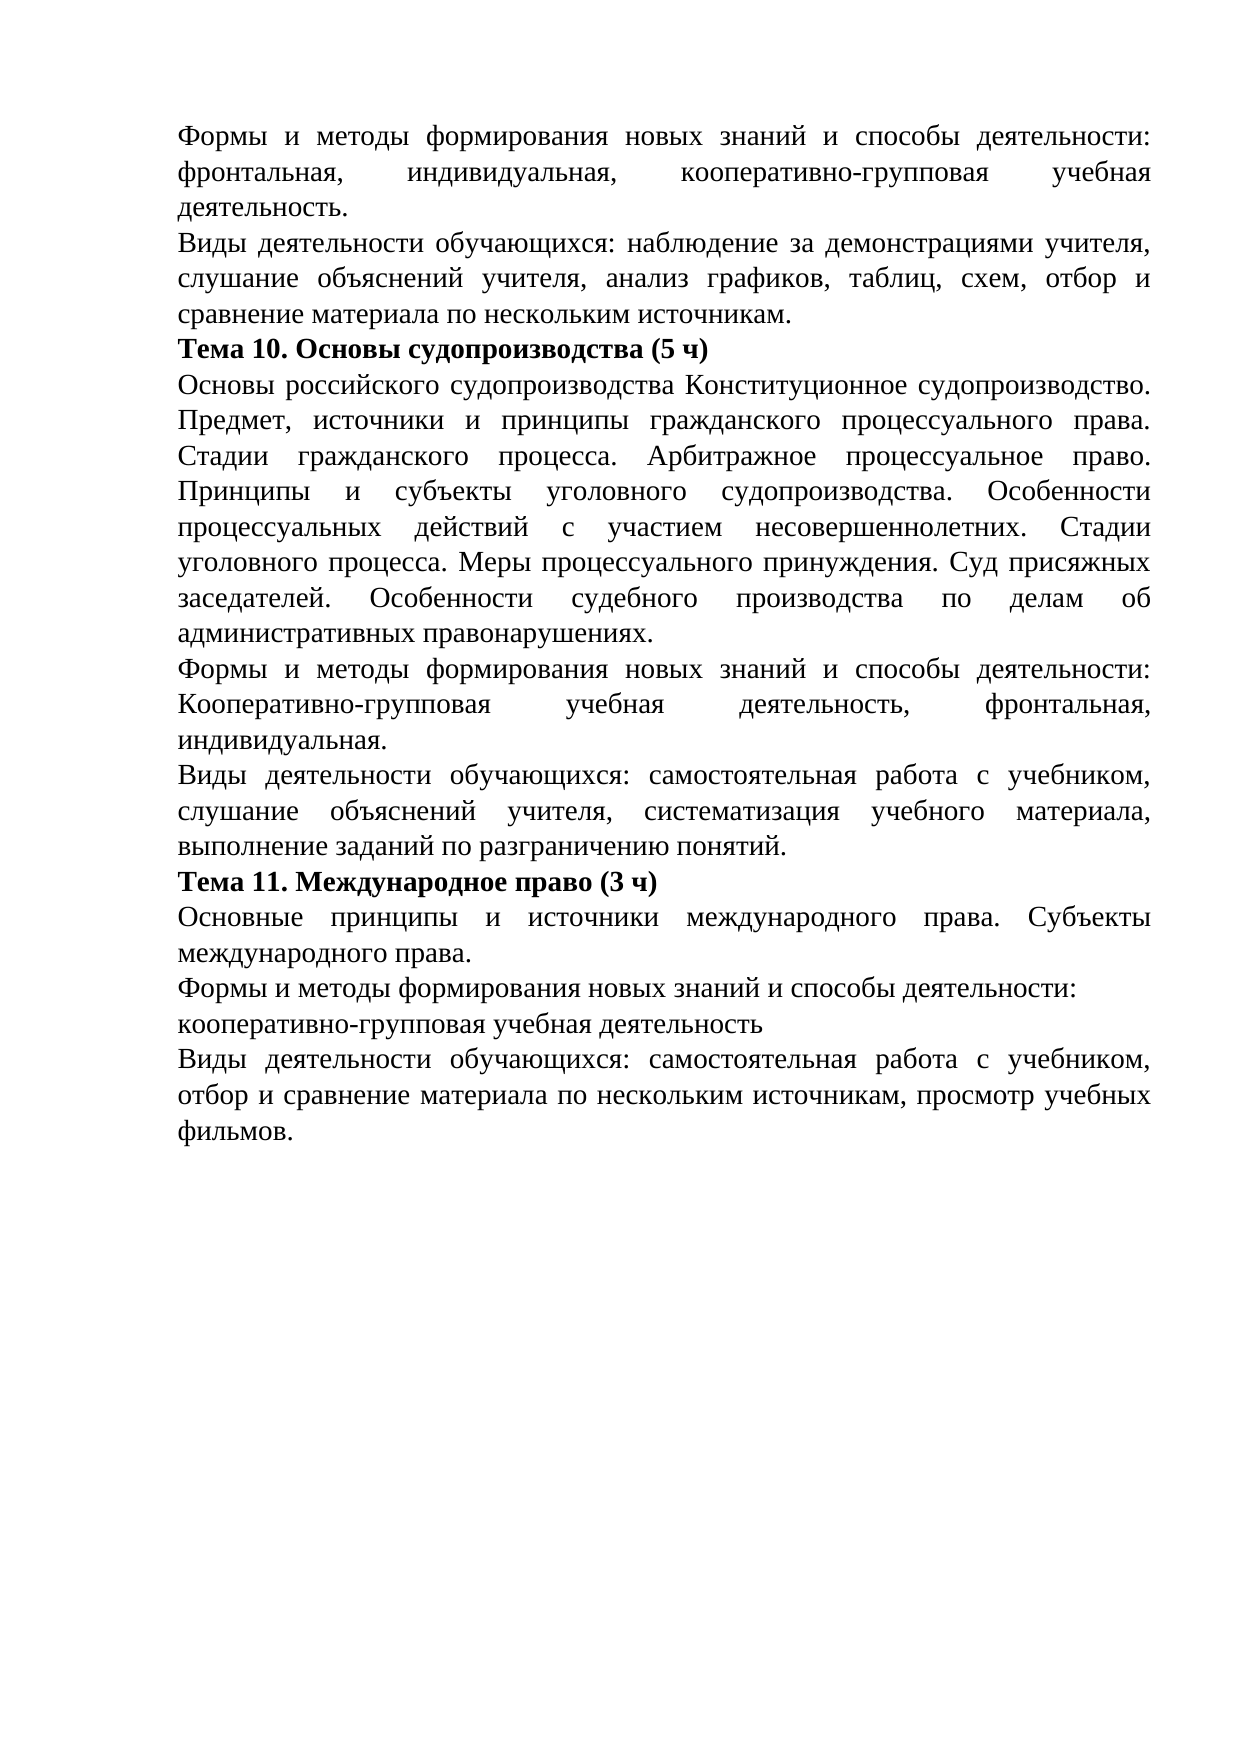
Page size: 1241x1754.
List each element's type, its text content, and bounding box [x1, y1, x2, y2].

text Основы российского судопроизводства Конституционное судопроизводство. Предмет, источники и принципы гражданского процессуального права. Стадии гражданского процесса. Арбитражное процессуальное право. Принципы и субъекты уголовного судопроизводства. Особенности процессуальных действий с участием несовершеннолетних. Стадии уголовного процесса. Меры процессуального принуждения. Суд присяжных заседателей. Особенности судебного производства по делам об административных правонарушениях. [177, 367, 1152, 649]
text Виды деятельности обучающихся: самостоятельная работа с учебником, отбор и сравнение материала по нескольким источникам, просмотр учебных фильмов. [177, 1042, 1152, 1146]
text Формы и методы формирования новых знаний и способы деятельности: фронтальная, индивидуальная, кооперативно-групповая учебная деятельность. [177, 118, 1152, 223]
text Основные принципы и источники международного права. Субъекты международного права. [177, 899, 1152, 969]
text Виды деятельности обучающихся: самостоятельная работа с учебником, слушание объяснений учителя, систематизация учебного материала, выполнение заданий по разграничению понятий. [177, 757, 1152, 862]
text Тема 11. Международное право (3 ч) [177, 864, 1152, 898]
text кооперативно-групповая учебная деятельность [177, 1006, 1152, 1040]
text Формы и методы формирования новых знаний и способы деятельности: [177, 971, 1152, 1004]
text Тема 10. Основы судопроизводства (5 ч) [177, 331, 1152, 365]
text Формы и методы формирования новых знаний и способы деятельности: Кооперативно-групповая учебная деятельность, фронтальная, индивидуальная. [177, 651, 1152, 756]
text Виды деятельности обучающихся: наблюдение за демонстрациями учителя, слушание объяснений учителя, анализ графиков, таблиц, схем, отбор и сравнение материала по нескольким источникам. [177, 225, 1152, 329]
